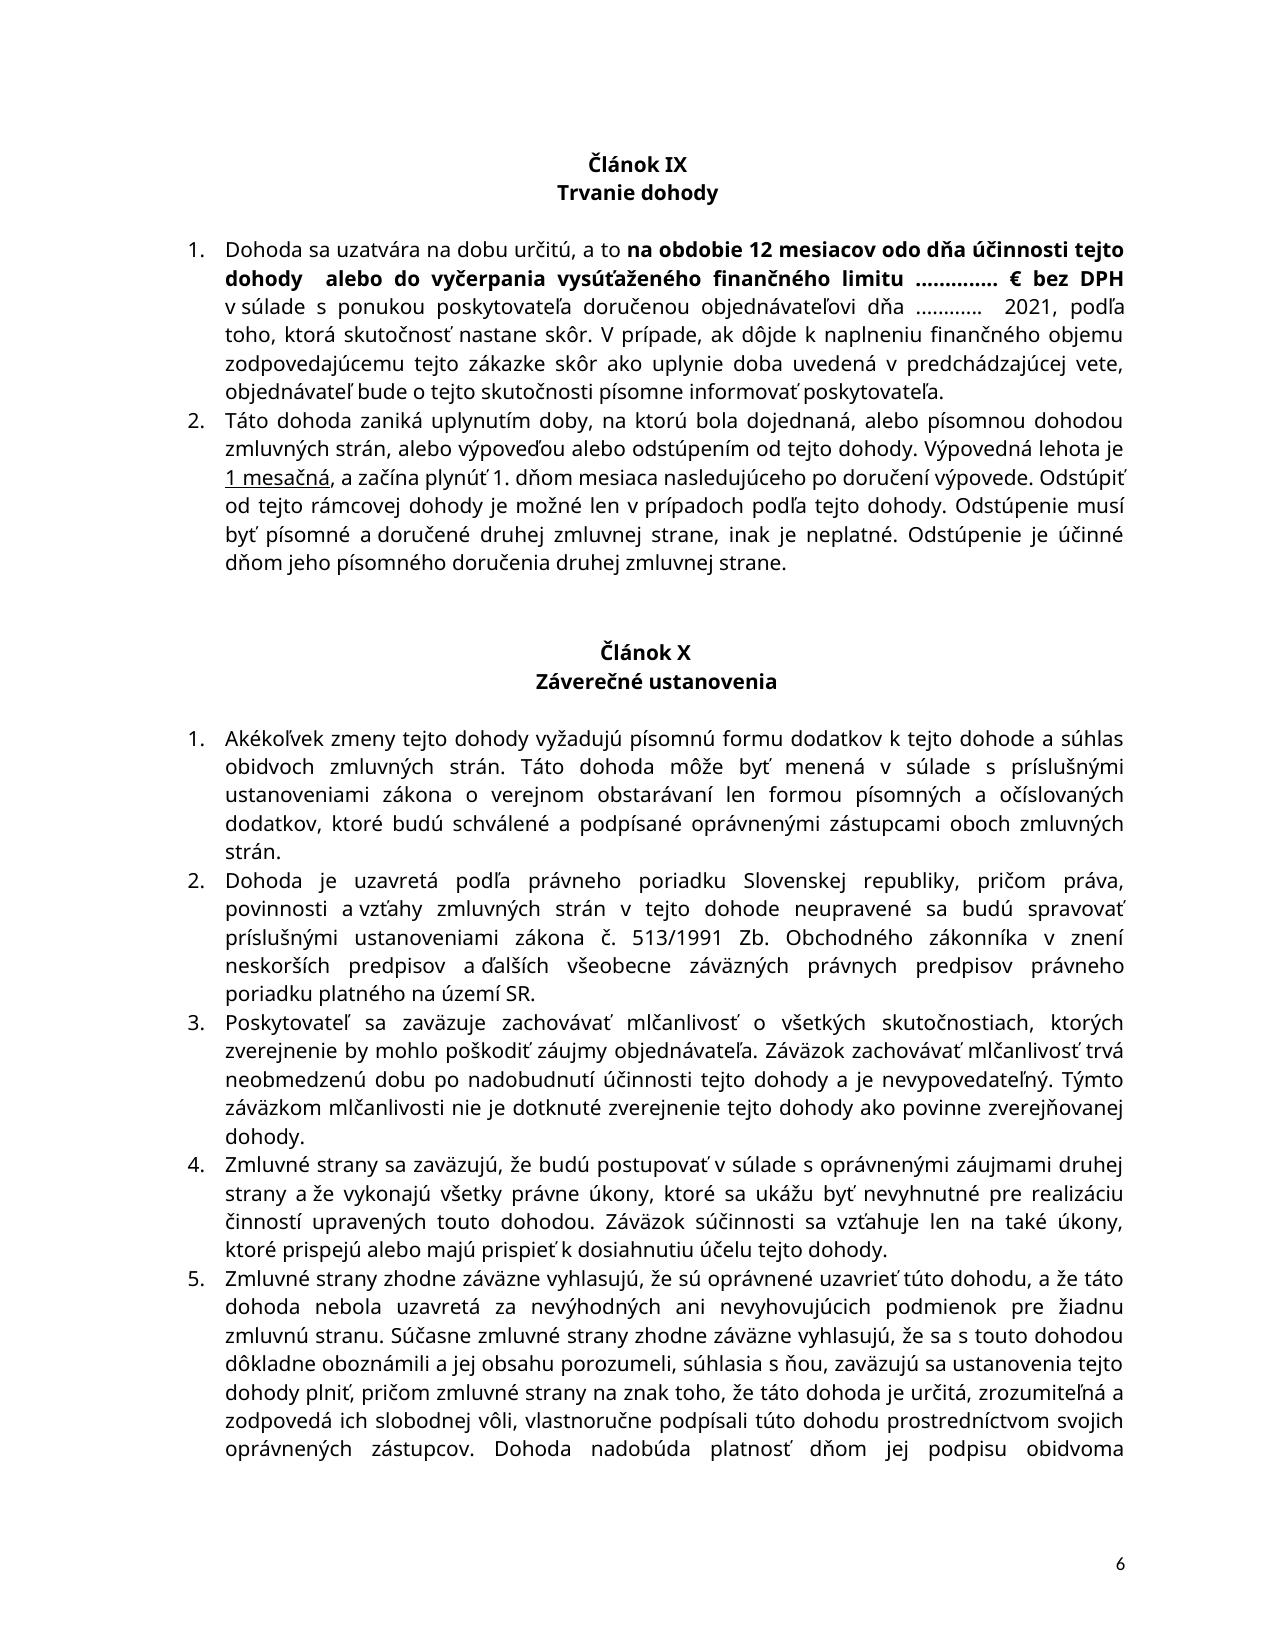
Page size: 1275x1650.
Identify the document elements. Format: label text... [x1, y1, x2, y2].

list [187, 1264, 1125, 1463]
list Dohoda je uzavretá podľa právneho poriadku Slovenskej republiky, pričom práva, povinnosti a vzťahy zmluvných strán v tejto dohode neupravené sa budú spravovať príslušnými ustanoveniami zákona č. 513/1991 Zb. Obchodného zákonníka v znení neskorších predpisov a ďalších všeobecne záväzných právnych predpisov právneho poriadku platného na území SR. [187, 866, 1125, 1008]
list Poskytovateľ sa zaväzuje zachovávať mlčanlivosť o všetkých skutočnostiach, ktorých zverejnenie by mohlo poškodiť záujmy objednávateľa. Záväzok zachovávať mlčanlivosť trvá neobmedzenú dobu po nadobudnutí účinnosti tejto dohody a je nevypovedateľný. Týmto záväzkom mlčanlivosti nie je dotknuté zverejnenie tejto dohody ako povinne zverejňovanej dohody. [187, 1008, 1125, 1150]
list Zmluvné strany sa zaväzujú, že budú postupovať v súlade s oprávnenými záujmami druhej strany a že vykonajú všetky právne úkony, ktoré sa ukážu byť nevyhnutné pre realizáciu činností upravených touto dohodou. Záväzok súčinnosti sa vzťahuje len na také úkony, ktoré prispejú alebo majú prispieť k dosiahnutiu účelu tejto dohody. [187, 1150, 1125, 1264]
list Dohoda sa uzatvára na dobu určitú, a to na obdobie 12 mesiacov odo dňa účinnosti tejto dohody alebo do vyčerpania vysúťaženého finančného limitu .............. € bez DPH v súlade s ponukou poskytovateľa doručenou objednávateľovi dňa ............ 2021, podľa toho, ktorá skutočnosť nastane skôr. V prípade, ak dôjde k naplneniu finančného objemu zodpovedajúcemu tejto zákazke skôr ako uplynie doba uvedená v predchádzajúcej vete, objednávateľ bude o tejto skutočnosti písomne informovať poskytovateľa. [187, 235, 1125, 406]
text Článok X [525, 638, 1125, 667]
text Trvanie dohody [150, 178, 1125, 207]
list Akékoľvek zmeny tejto dohody vyžadujú písomnú formu dodatkov k tejto dohode a súhlas obidvoch zmluvných strán. Táto dohoda môže byť menená v súlade s príslušnými ustanoveniami zákona o verejnom obstarávaní len formou písomných a očíslovaných dodatkov, ktoré budú schválené a podpísané oprávnenými zástupcami oboch zmluvných strán. [187, 724, 1125, 866]
text Článok IX [150, 150, 1125, 178]
list Táto dohoda zaniká uplynutím doby, na ktorú bola dojednaná, alebo písomnou dohodou zmluvných strán, alebo výpoveďou alebo odstúpením od tejto dohody. Výpovedná lehota je 1 mesačná, a začína plynúť 1. dňom mesiaca nasledujúceho po doručení výpovede. Odstúpiť od tejto rámcovej dohody je možné len v prípadoch podľa tejto dohody. Odstúpenie musí byť písomné a doručené druhej zmluvnej strane, inak je neplatné. Odstúpenie je účinné dňom jeho písomného doručenia druhej zmluvnej strane. [187, 406, 1125, 577]
text Záverečné ustanovenia [150, 667, 1125, 695]
